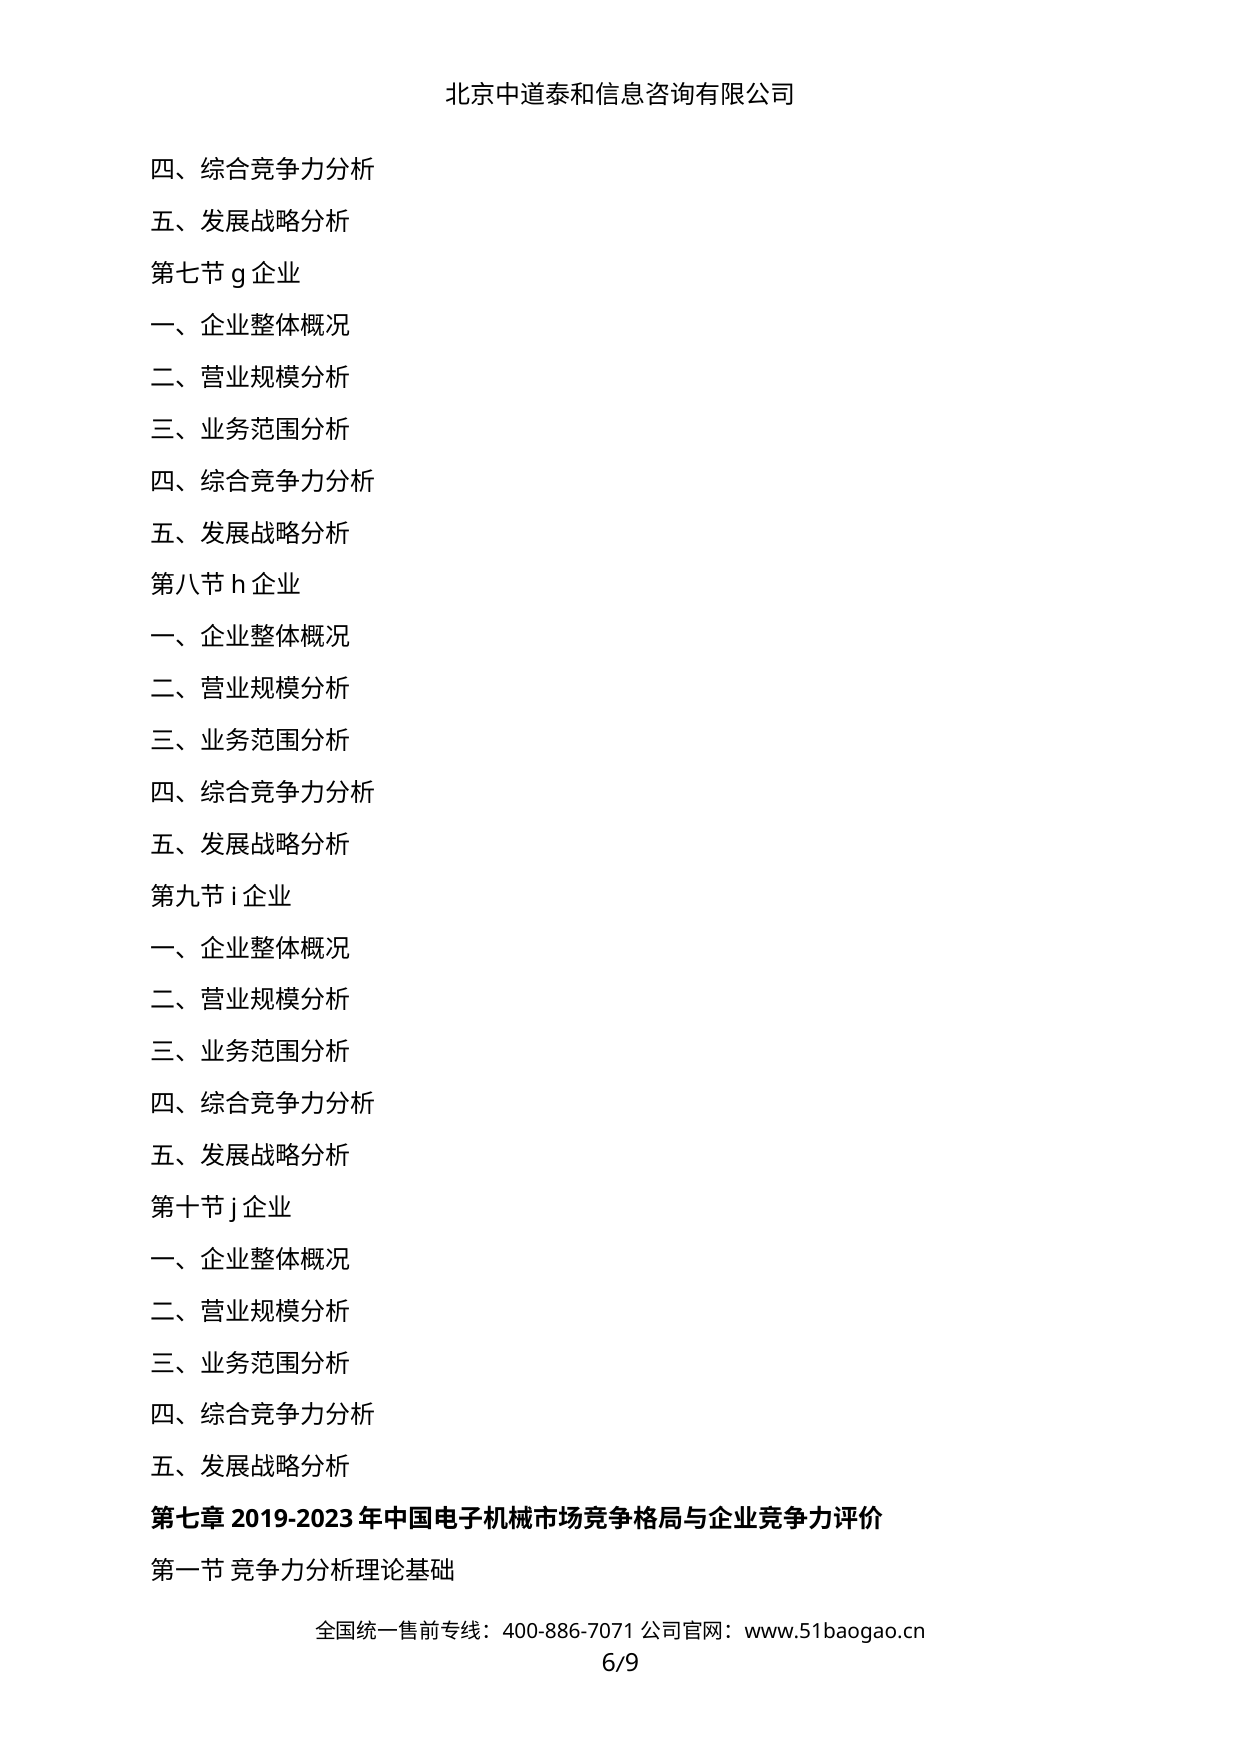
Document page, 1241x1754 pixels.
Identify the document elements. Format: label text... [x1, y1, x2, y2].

text 三、业务范围分析 [150, 1343, 1090, 1379]
text 四、综合竞争力分析 [150, 1084, 1090, 1120]
text 三、业务范围分析 [150, 409, 1090, 446]
text 第一节 竞争力分析理论基础 [150, 1551, 1090, 1587]
text 四、综合竞争力分析 [150, 461, 1090, 497]
text 四、综合竞争力分析 [150, 772, 1090, 809]
text 二、营业规模分析 [150, 980, 1090, 1016]
text 第七节 g企业 [150, 254, 1090, 290]
text 一、企业整体概况 [150, 1239, 1090, 1276]
text 五、发展战略分析 [150, 202, 1090, 238]
text 五、发展战略分析 [150, 1136, 1090, 1172]
text 一、企业整体概况 [150, 617, 1090, 653]
text 一、企业整体概况 [150, 306, 1090, 342]
text 五、发展战略分析 [150, 513, 1090, 549]
text 五、发展战略分析 [150, 824, 1090, 861]
text 四、综合竞争力分析 [150, 150, 1090, 186]
text 第七章 2019-2023年中国电子机械市场竞争格局与企业竞争力评价 [150, 1499, 1090, 1535]
text 三、业务范围分析 [150, 721, 1090, 757]
text 第十节 j企业 [150, 1187, 1090, 1224]
text 二、营业规模分析 [150, 669, 1090, 705]
text 一、企业整体概况 [150, 928, 1090, 964]
text 第九节 i企业 [150, 876, 1090, 912]
text 二、营业规模分析 [150, 1291, 1090, 1327]
text 五、发展战略分析 [150, 1447, 1090, 1483]
text 三、业务范围分析 [150, 1032, 1090, 1068]
text 二、营业规模分析 [150, 357, 1090, 394]
text 第八节 h企业 [150, 565, 1090, 601]
text 四、综合竞争力分析 [150, 1395, 1090, 1431]
